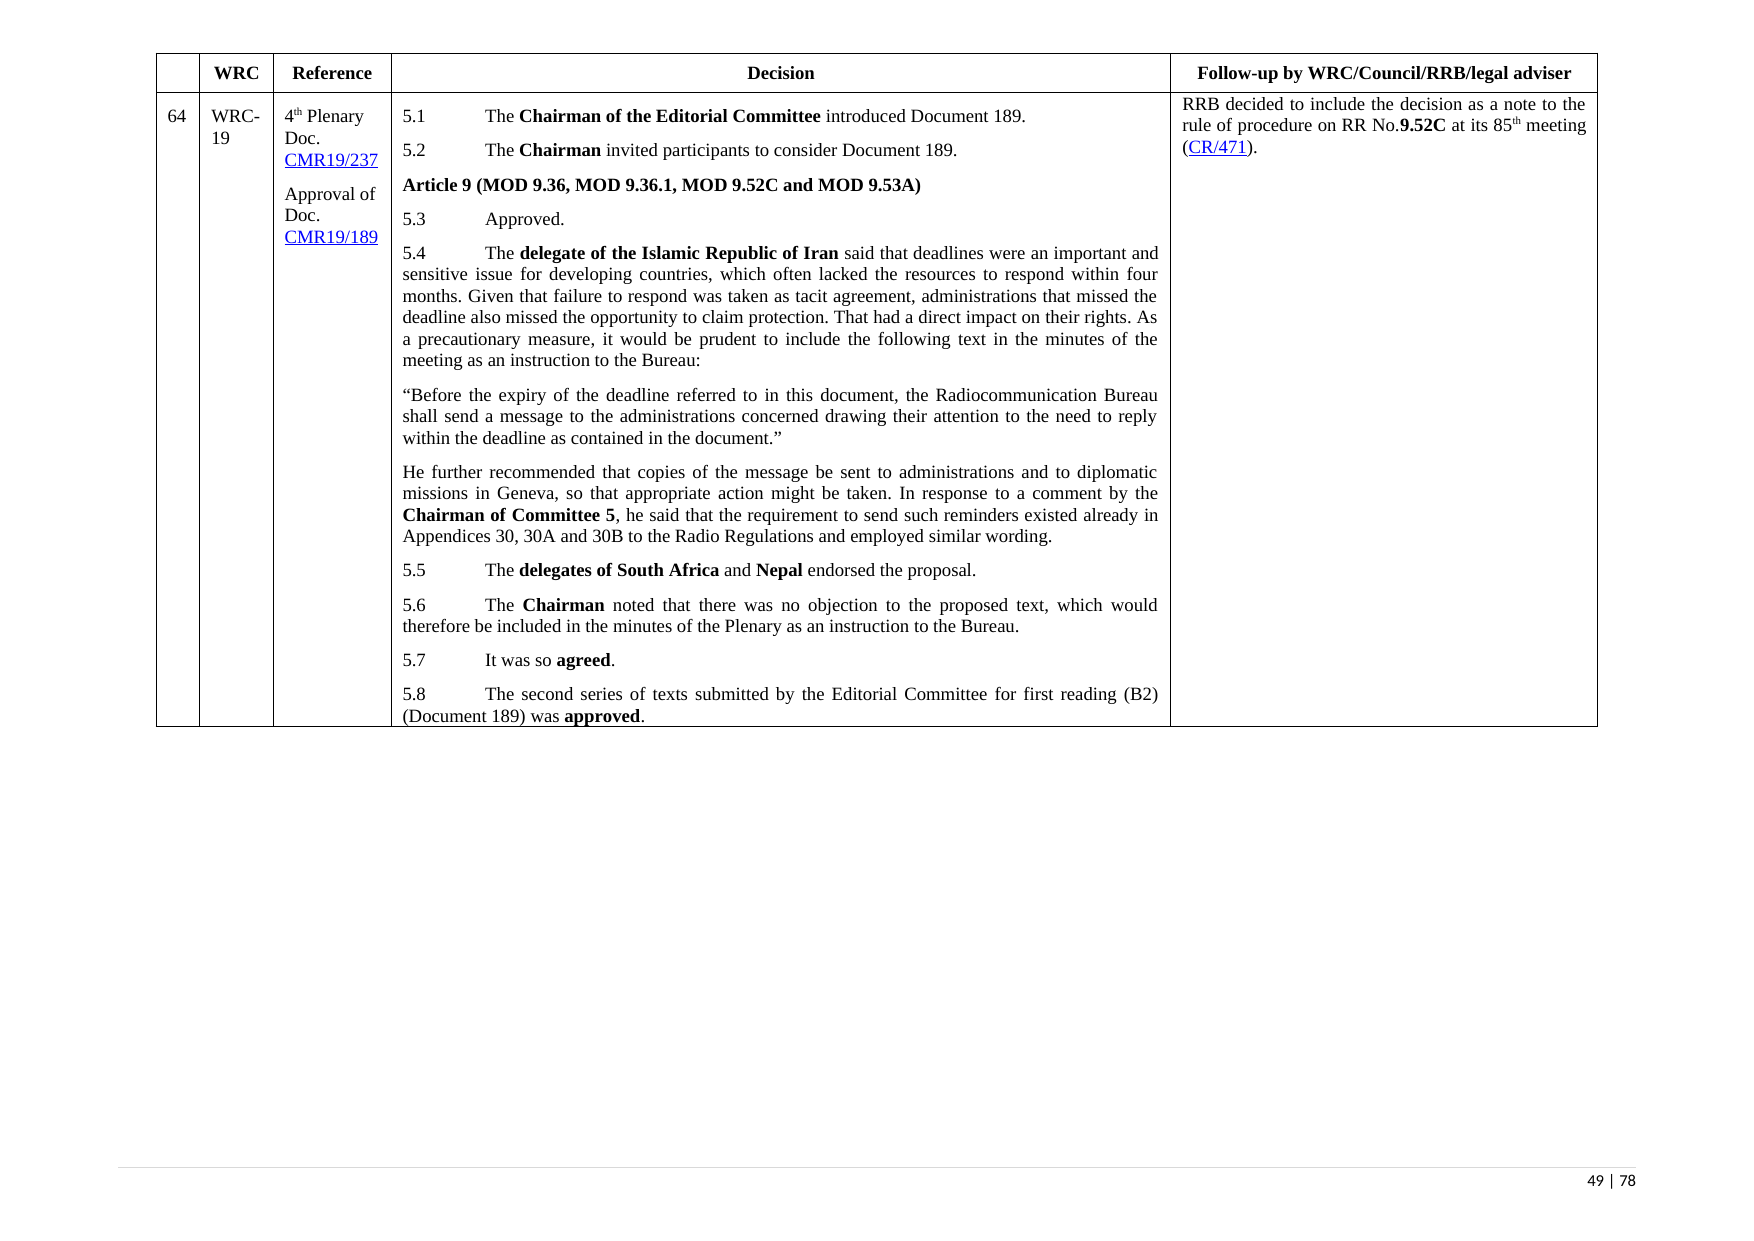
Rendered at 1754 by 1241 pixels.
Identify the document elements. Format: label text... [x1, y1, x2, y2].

table_cell 5.1 The Chairman of the Editorial Committee introduced Document 189. 5.2 The Chairman invited participants to consider Document 189. Article 9 (MOD 9.36, MOD 9.36.1, MOD 9.52C and MOD 9.53A) 5.3 Approved. 5.4 The delegate of the Islamic Republic of Iran said that deadlines were an important and sensitive issue for developing countries, which often lacked the resources to respond within four months. Given that failure to respond was taken as tacit agreement, administrations that missed the deadline also missed the opportunity to claim protection. That had a direct impact on their rights. As a precautionary measure, it would be prudent to include the following text in the minutes of the meeting as an instruction to the Bureau: “Before the expiry of the deadline referred to in this document, the Radiocommunication Bureau shall send a message to the administrations concerned drawing their attention to the need to reply within the deadline as contained in the document.” He further recommended that copies of the message be sent to administrations and to diplomatic missions in Geneva, so that appropriate action might be taken. In response to a comment by the Chairman of Committee 5, he said that the requirement to send such reminders existed already in Appendices 30, 30A and 30B to the Radio Regulations and employed similar wording. 5.5 The delegates of South Africa and Nepal endorsed the proposal. 5.6 The Chairman noted that there was no objection to the proposed text, which would therefore be included in the minutes of the Plenary as an instruction to the Bureau. 5.7 It was so agreed. 5.8 The second series of texts submitted by the Editorial Committee for first reading (B2) (Document 189) was approved. [392, 93, 1170, 726]
table_header [157, 54, 199, 92]
table_cell WRC-19 [200, 93, 273, 726]
table_header Follow-up by WRC/Council/RRB/legal adviser [1171, 54, 1597, 92]
table_header WRC [200, 54, 273, 92]
table_cell RRB decided to include the decision as a note to the rule of procedure on RR No.9.52C at its 85th meeting (CR/471). [1171, 93, 1597, 726]
table_header Decision [392, 54, 1170, 92]
table_cell 4th Plenary Doc. CMR19/237 Approval of Doc. CMR19/189 [274, 93, 391, 726]
table_cell 64 [157, 93, 199, 726]
table_header Reference [274, 54, 391, 92]
